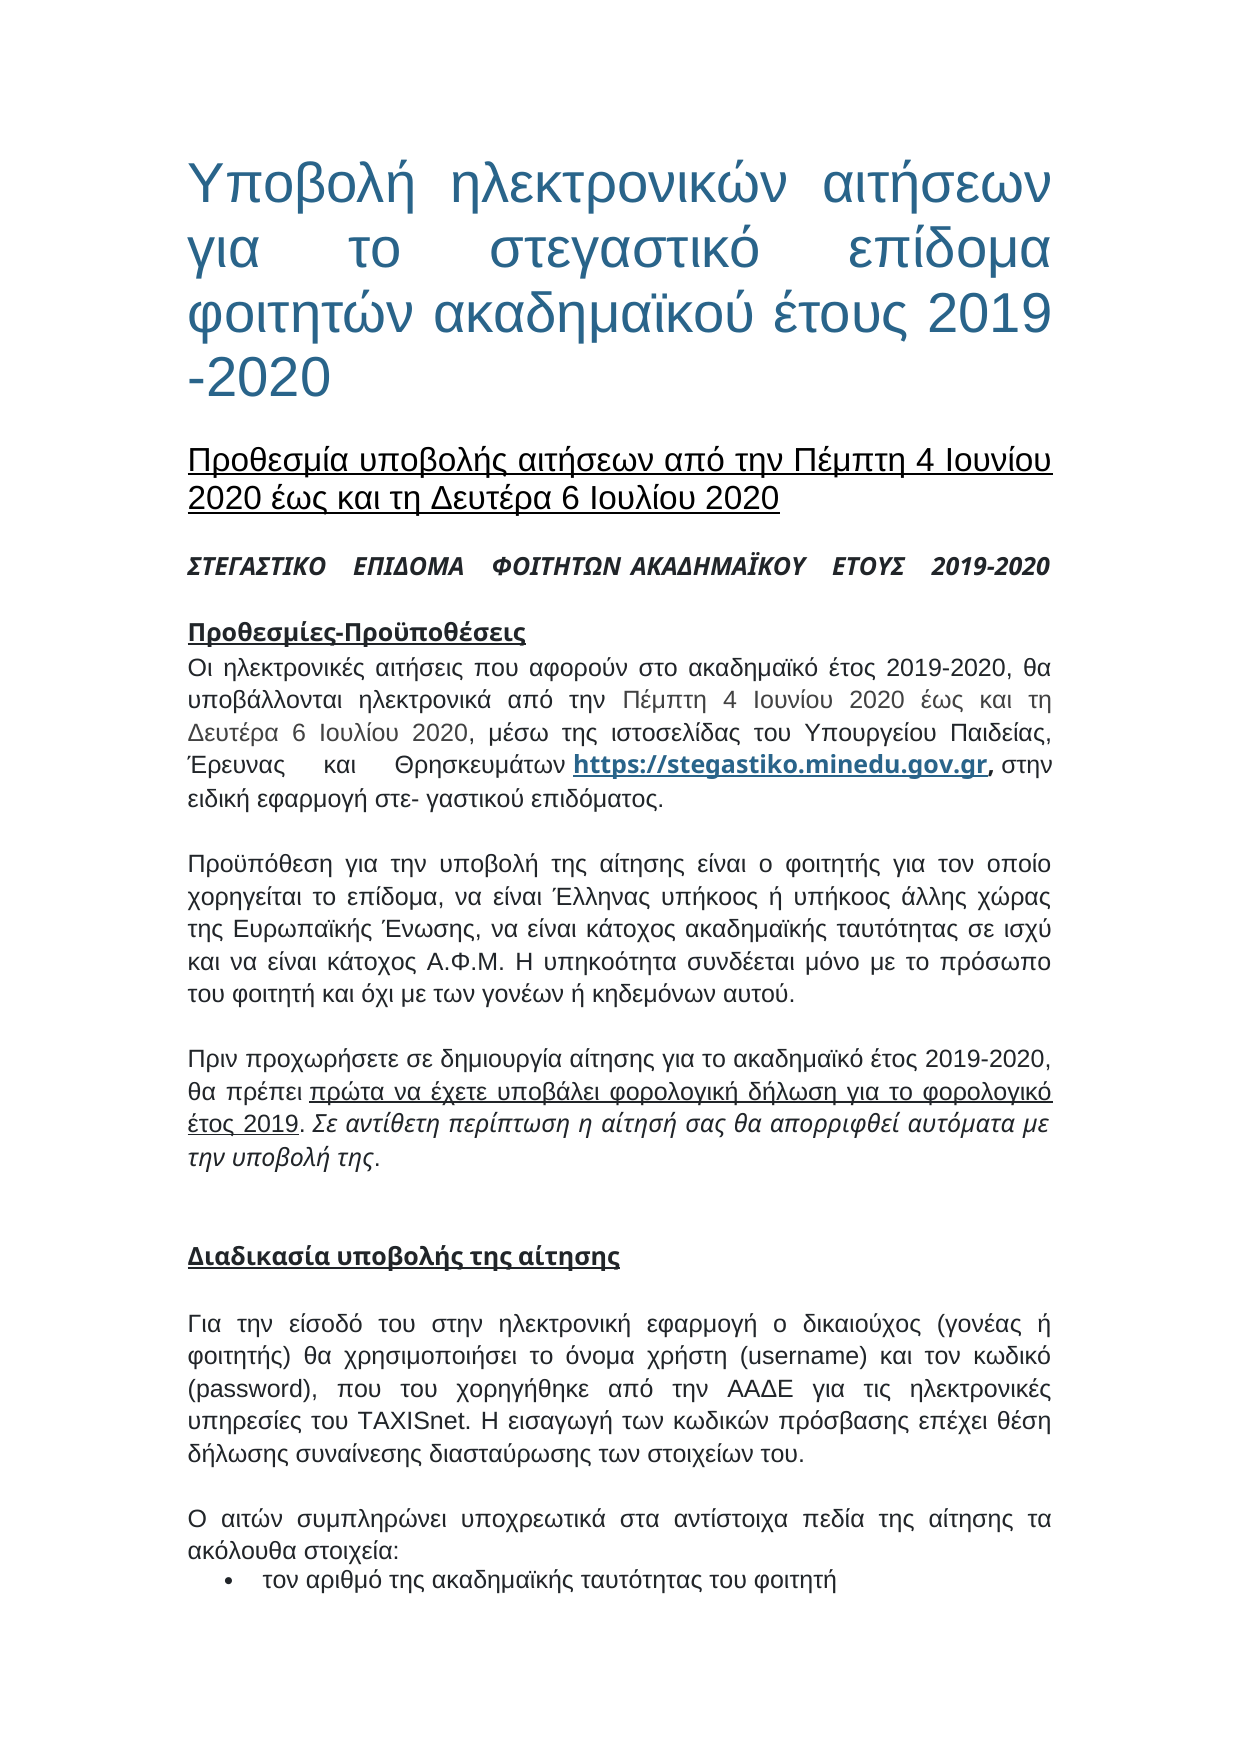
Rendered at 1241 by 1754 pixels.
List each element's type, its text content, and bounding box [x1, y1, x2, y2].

text Προθεσμίες-Προϋποθέσεις Οι ηλεκτρονικές αιτήσεις που αφορούν στο ακαδημαϊκό έτος 2019-2020, θα υποβάλλονται ηλεκτρονικά από την Πέμπτη 4 Ιουνίου 2020 έως και τη Δευτέρα 6 Ιουλίου 2020, μέσω της ιστοσελίδας του Υπουργείου Παιδείας, Έρευνας και Θρησκευμάτων https://stegastiko.minedu.gov.gr, στην ειδική εφαρμογή στε- γαστικού επιδόματος. [187, 615, 1053, 813]
text Προθεσμία υποβολής αιτήσεων από την Πέμπτη 4 Ιουνίου 2020 έως και τη Δευτέρα 6 Ιουλίου 2020 [187, 474, 1053, 517]
text Πριν προχωρήσετε σε δημιουργία αίτησης για το ακαδημαϊκό έτος 2019-2020, θα πρέπει πρώτα να έχετε υποβάλει φορολογική δήλωση για το φορολογικό έτος 2019. Σε αντίθετη περίπτωση η αίτησή σας θα απορριφθεί αυτόματα με την υποβολή της. [187, 1008, 1053, 1173]
text Ο αιτών συμπληρώνει υποχρεωτικά στα αντίστοιχα πεδία της αίτησης τα ακόλουθα στοιχεία: [187, 1467, 1053, 1565]
text Για την είσοδό του στην ηλεκτρονική εφαρμογή ο δικαιούχος (γονέας ή φοιτητής) θα χρησιμοποιήσει το όνομα χρήστη (username) και τον κωδικό (password), που του χορηγήθηκε από την ΑΑΔΕ για τις ηλεκτρονικές υπηρεσίες του TAXISnet. Η εισαγωγή των κωδικών πρόσβασης επέχει θέση δήλωσης συναίνεσης διασταύρωσης των στοιχείων του. [187, 1272, 1053, 1467]
text Προθεσμία υποβολής αιτήσεων από την Πέμπτη 4 Ιουνίου 2020 έως και τη Δευτέρα 6 Ιουλίου 2020 [187, 440, 1053, 473]
text ΣΤΕΓΑΣΤΙΚΟ ΕΠΙΔΟΜΑ ΦΟΙΤΗΤΩΝ ΑΚΑΔΗΜΑΪΚΟΥ ΕΤΟΥΣ 2019-2020 [187, 548, 1053, 615]
list τον αριθμό της ακαδημαϊκής ταυτότητας του φοιτητή [225, 1565, 1053, 1594]
text Υποβολή ηλεκτρονικών αιτήσεων για το στεγαστικό επίδομα φοιτητών ακαδημαϊκού έτους 2019 -2020 [187, 150, 1053, 409]
text Προϋπόθεση για την υποβολή της αίτησης είναι ο φοιτητής για τον οποίο χορηγείται το επίδομα, να είναι Έλληνας υπήκοος ή υπήκοος άλλης χώρας της Ευρωπαϊκής Ένωσης, να είναι κάτοχος ακαδημαϊκής ταυτότητας σε ισχύ και να είναι κάτοχος Α.Φ.Μ. Η υπηκοότητα συνδέεται μόνο με το πρόσωπο του φοιτητή και όχι με των γονέων ή κηδεμόνων αυτού. [187, 813, 1053, 1008]
text Διαδικασία υποβολής της αίτησης [187, 1238, 1053, 1272]
